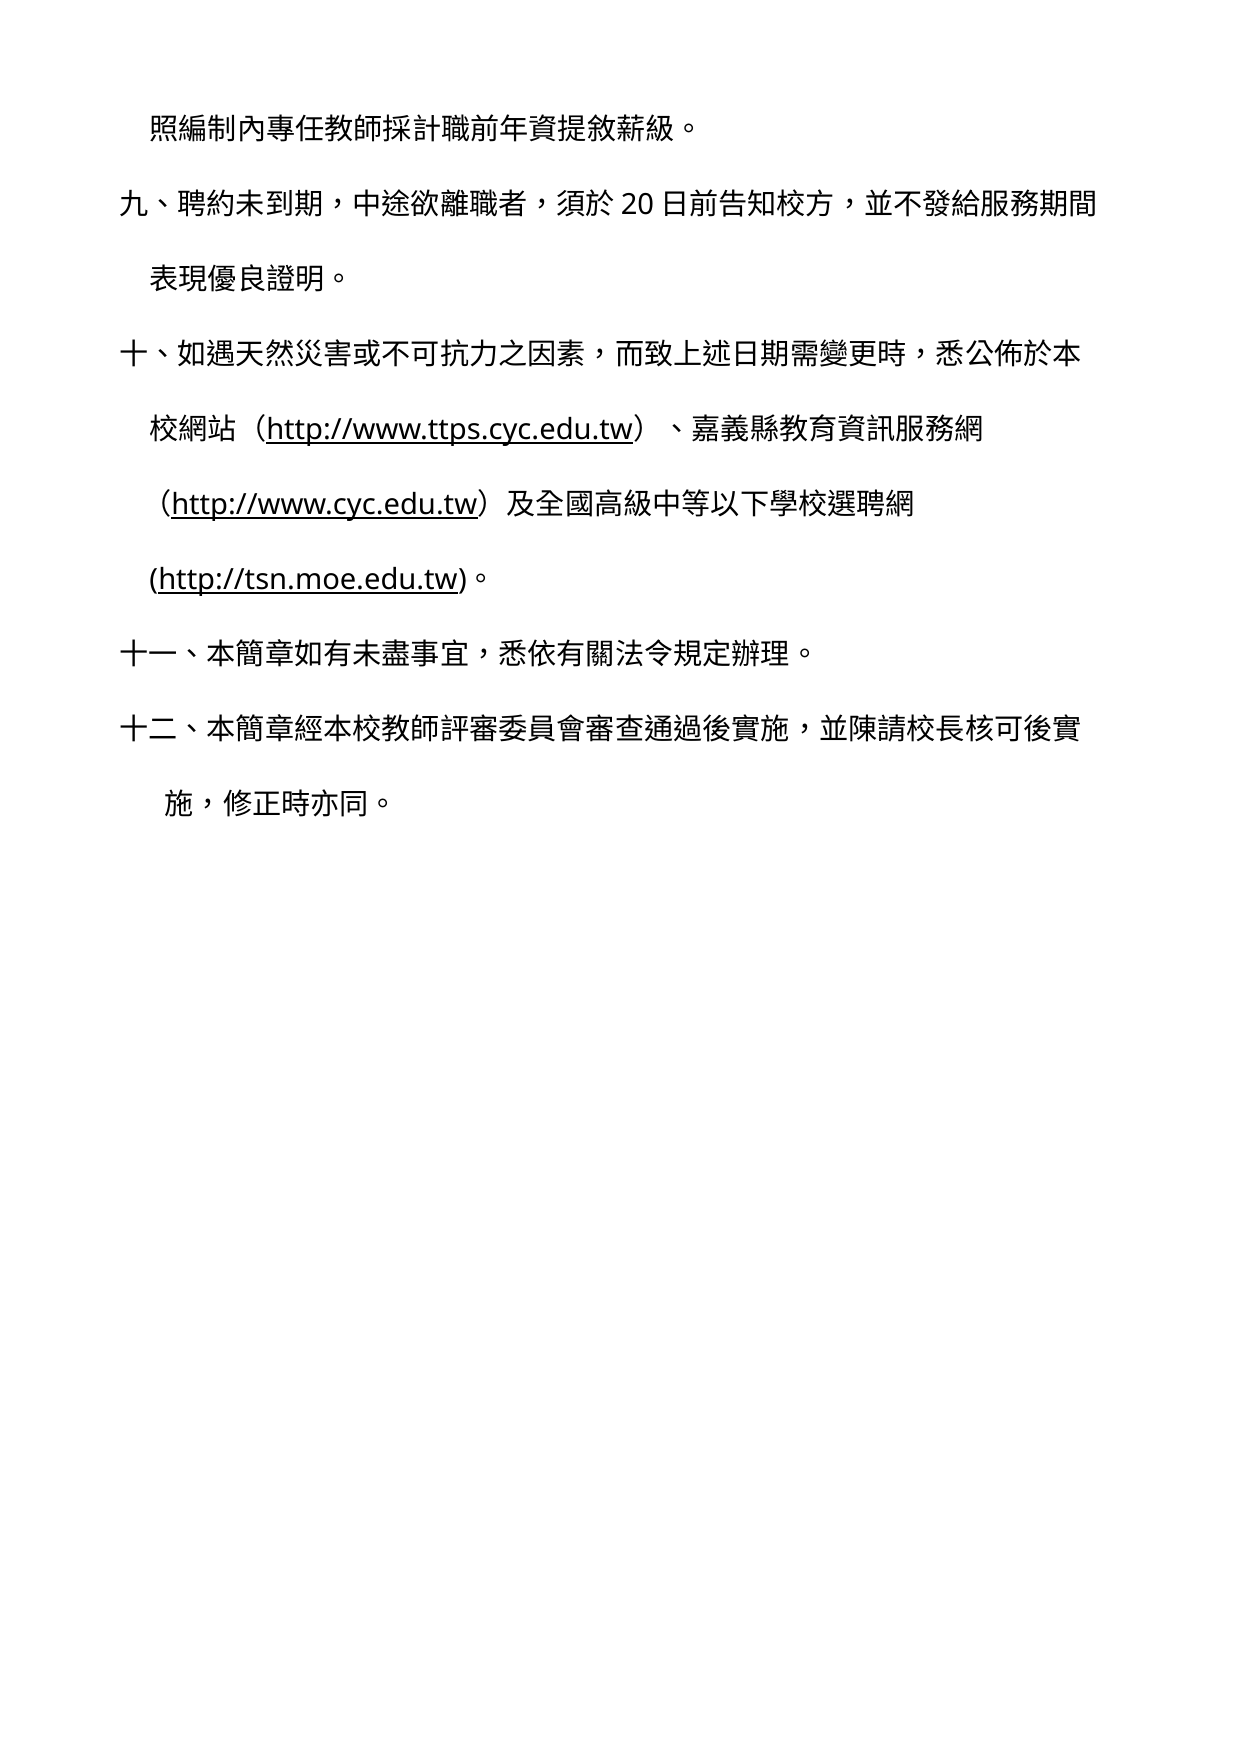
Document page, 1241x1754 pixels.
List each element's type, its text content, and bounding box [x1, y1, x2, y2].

text 十、如遇天然災害或不可抗力之因素，而致上述日期需變更時，悉公佈於本 [89, 314, 1152, 389]
text 表現優良證明。 [89, 239, 1152, 314]
text （http://www.cyc.edu.tw）及全國高級中等以下學校選聘網 [89, 464, 1152, 539]
text 十二、本簡章經本校教師評審委員會審查通過後實施，並陳請校長核可後實 [89, 689, 1152, 764]
text 校網站（http://www.ttps.cyc.edu.tw）、嘉義縣教育資訊服務網 [89, 389, 1152, 464]
text 九、聘約未到期，中途欲離職者，須於20日前告知校方，並不發給服務期間 [89, 164, 1152, 239]
text 施，修正時亦同。 [89, 764, 1152, 839]
text 照編制內專任教師採計職前年資提敘薪級。 [89, 89, 1152, 164]
text 十一、本簡章如有未盡事宜，悉依有關法令規定辦理。 [89, 614, 1152, 689]
text (http://tsn.moe.edu.tw)。 [89, 539, 1152, 614]
